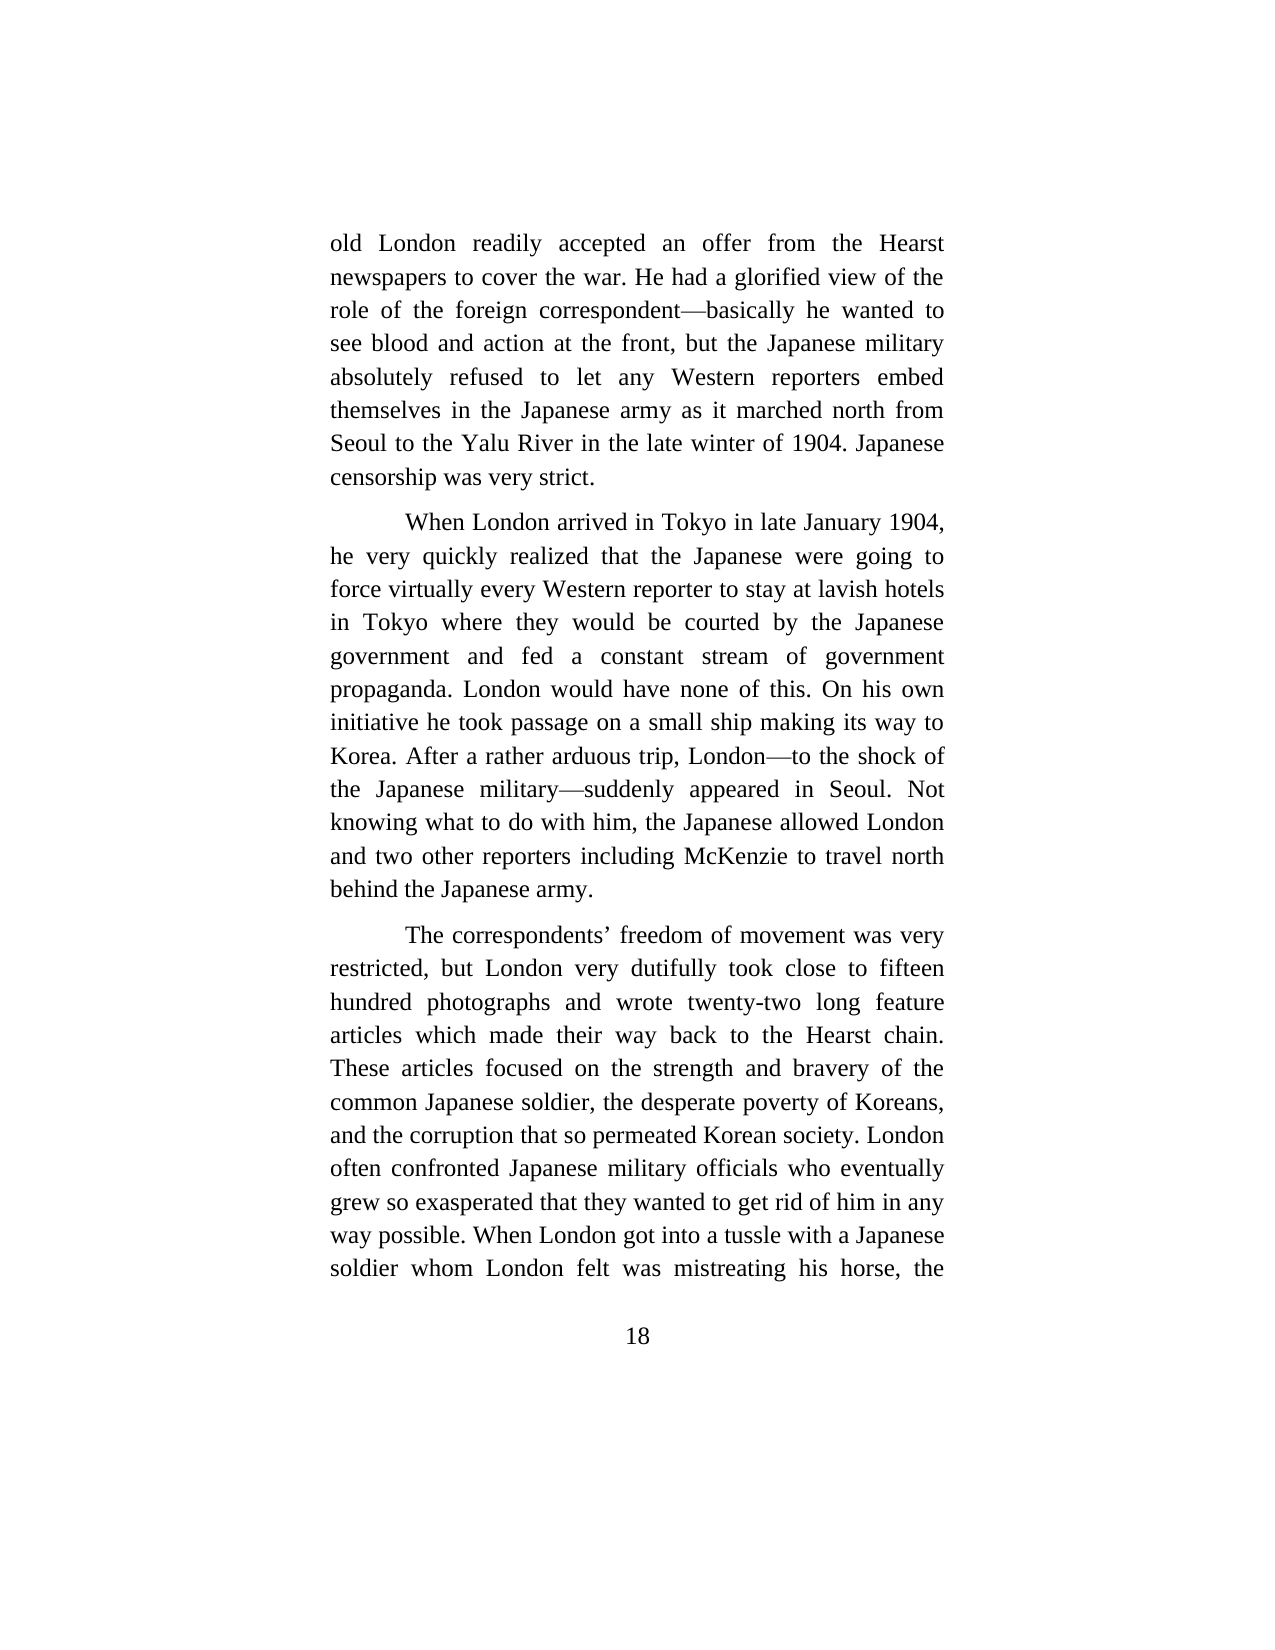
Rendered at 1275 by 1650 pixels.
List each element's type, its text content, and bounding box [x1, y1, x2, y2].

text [330, 917, 945, 1283]
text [330, 225, 945, 492]
text When London arrived in Tokyo in late January 1904, he very quickly realized that the Japanese were going to force virtually every Western reporter to stay at lavish hotels in Tokyo where they would be courted by the Japanese government and fed a constant stream of government propaganda. London would have none of this. On his own initiative he took passage on a small ship making its way to Korea. After a rather arduous trip, London—to the shock of the Japanese military—suddenly appeared in Seoul. Not knowing what to do with him, the Japanese allowed London and two other reporters including McKenzie to travel north behind the Japanese army. [330, 504, 945, 904]
